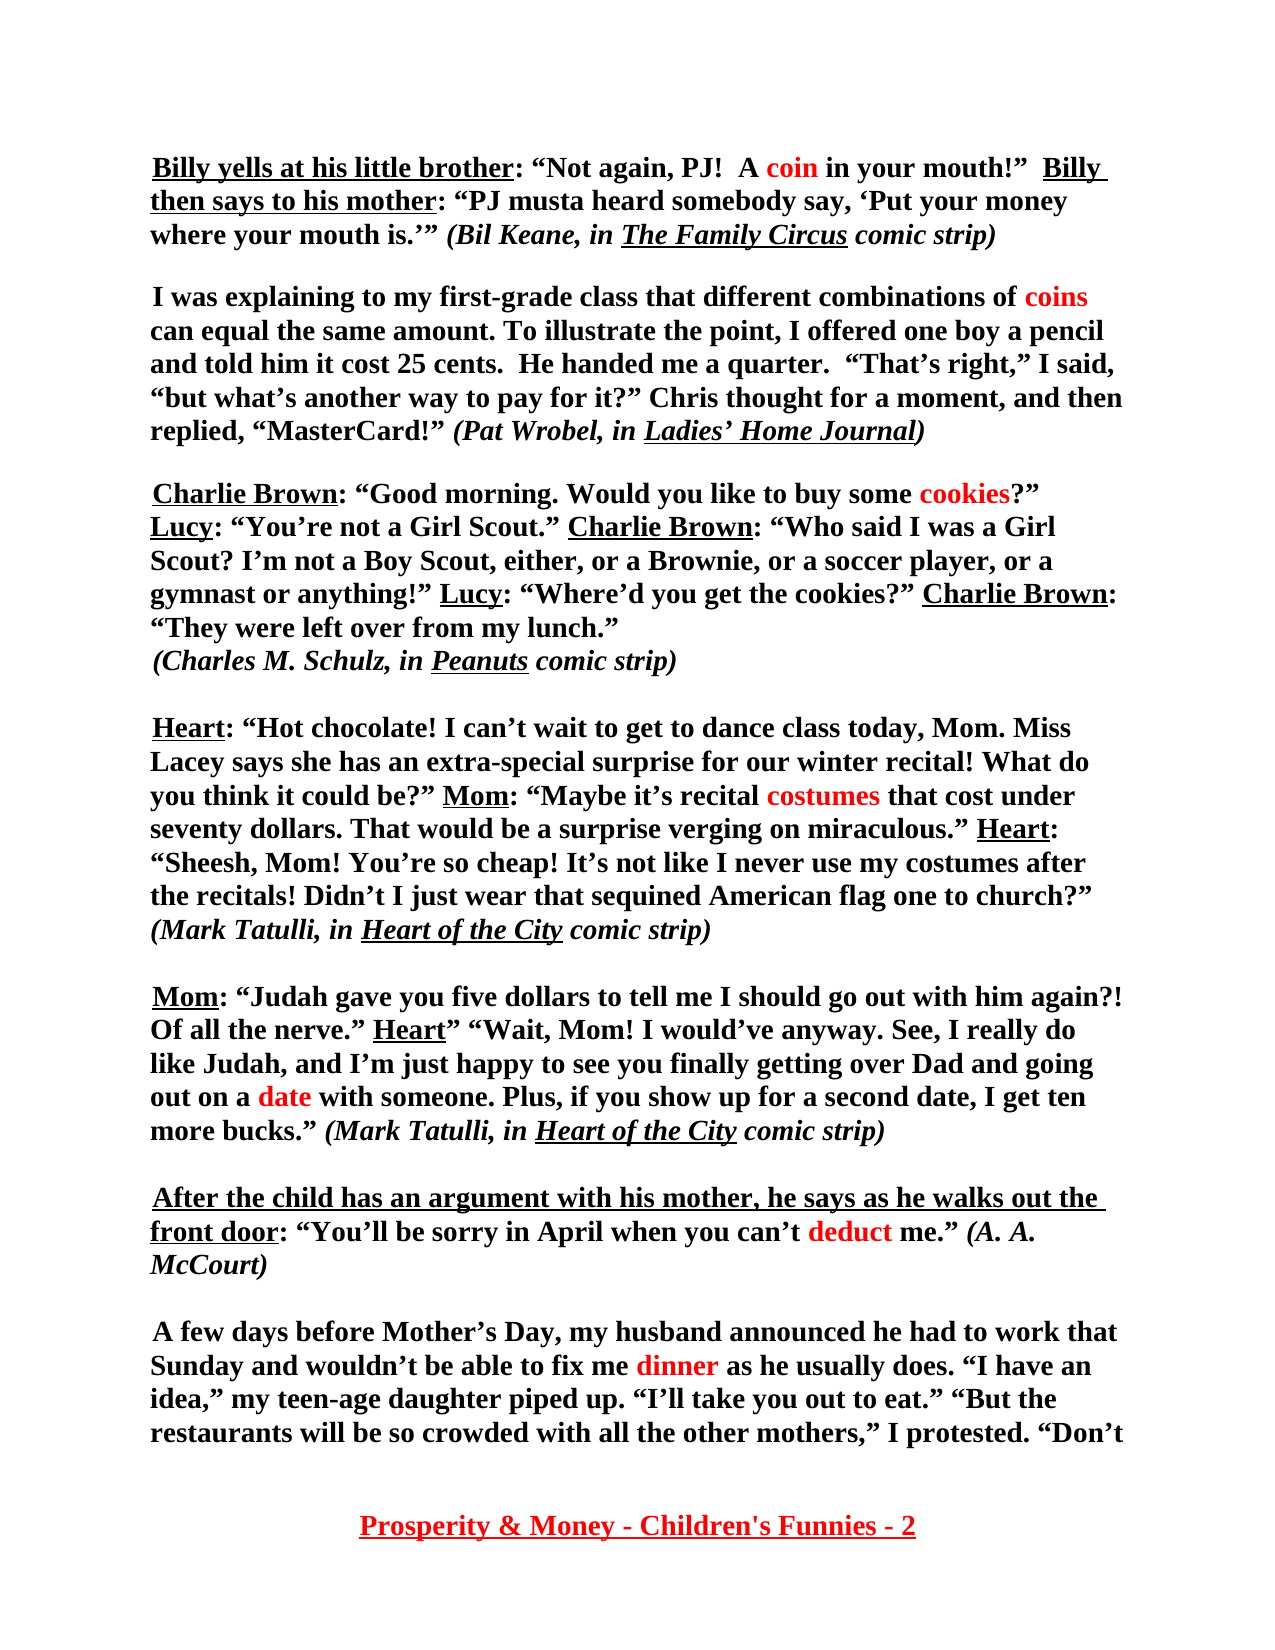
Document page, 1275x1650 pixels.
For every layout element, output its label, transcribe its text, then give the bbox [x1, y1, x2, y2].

text (Charles M. Schulz, in Peanuts comic strip) [150, 643, 1106, 677]
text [150, 1314, 1125, 1448]
text Mom: “Judah gave you five dollars to tell me I should go out with him again?! Of all the nerve.” Heart” “Wait, Mom! I would’ve anyway. See, I really do like Judah, and I’m just happy to see you finally getting over Dad and going out on a date with someone. Plus, if you show up for a second date, I get ten more bucks.” (Mark Tatulli, in Heart of the City comic strip) [150, 979, 1125, 1147]
text Billy yells at his little brother: “Not again, PJ! A coin in your mouth!” Billy then says to his mother: “PJ musta heard somebody say, ‘Put your money where your mouth is.’” (Bil Keane, in The Family Circus comic strip) [150, 150, 1125, 251]
text Heart: “Hot chocolate! I can’t wait to get to dance class today, Mom. Miss Lacey says she has an extra-special surprise for our winter recital! What do you think it could be?” Mom: “Maybe it’s recital costumes that cost under seventy dollars. That would be a surprise verging on miraculous.” Heart: “Sheesh, Mom! You’re so cheap! It’s not like I never use my costumes after the recitals! Didn’t I just wear that sequined American flag one to church?” (Mark Tatulli, in Heart of the City comic strip) [150, 711, 1125, 945]
text I was explaining to my first-grade class that different combinations of coins can equal the same amount. To illustrate the point, I offered one boy a pencil and told him it cost 25 cents. He handed me a quarter. “That’s right,” I said, “but what’s another way to pay for it?” Chris thought for a moment, and then replied, “MasterCard!” (Pat Wrobel, in Ladies’ Home Journal) [150, 279, 1125, 447]
text Charlie Brown: “Good morning. Would you like to buy some cookies?” Lucy: “You’re not a Girl Scout.” Charlie Brown: “Who said I was a Girl Scout? I’m not a Boy Scout, either, or a Brownie, or a soccer player, or a gymnast or anything!” Lucy: “Where’d you get the cookies?” Charlie Brown: “They were left over from my lunch.” [150, 476, 1125, 643]
text After the child has an argument with his mother, he says as he walks out the front door: “You’ll be sorry in April when you can’t deduct me.” (A. A. McCourt) [150, 1180, 1125, 1281]
